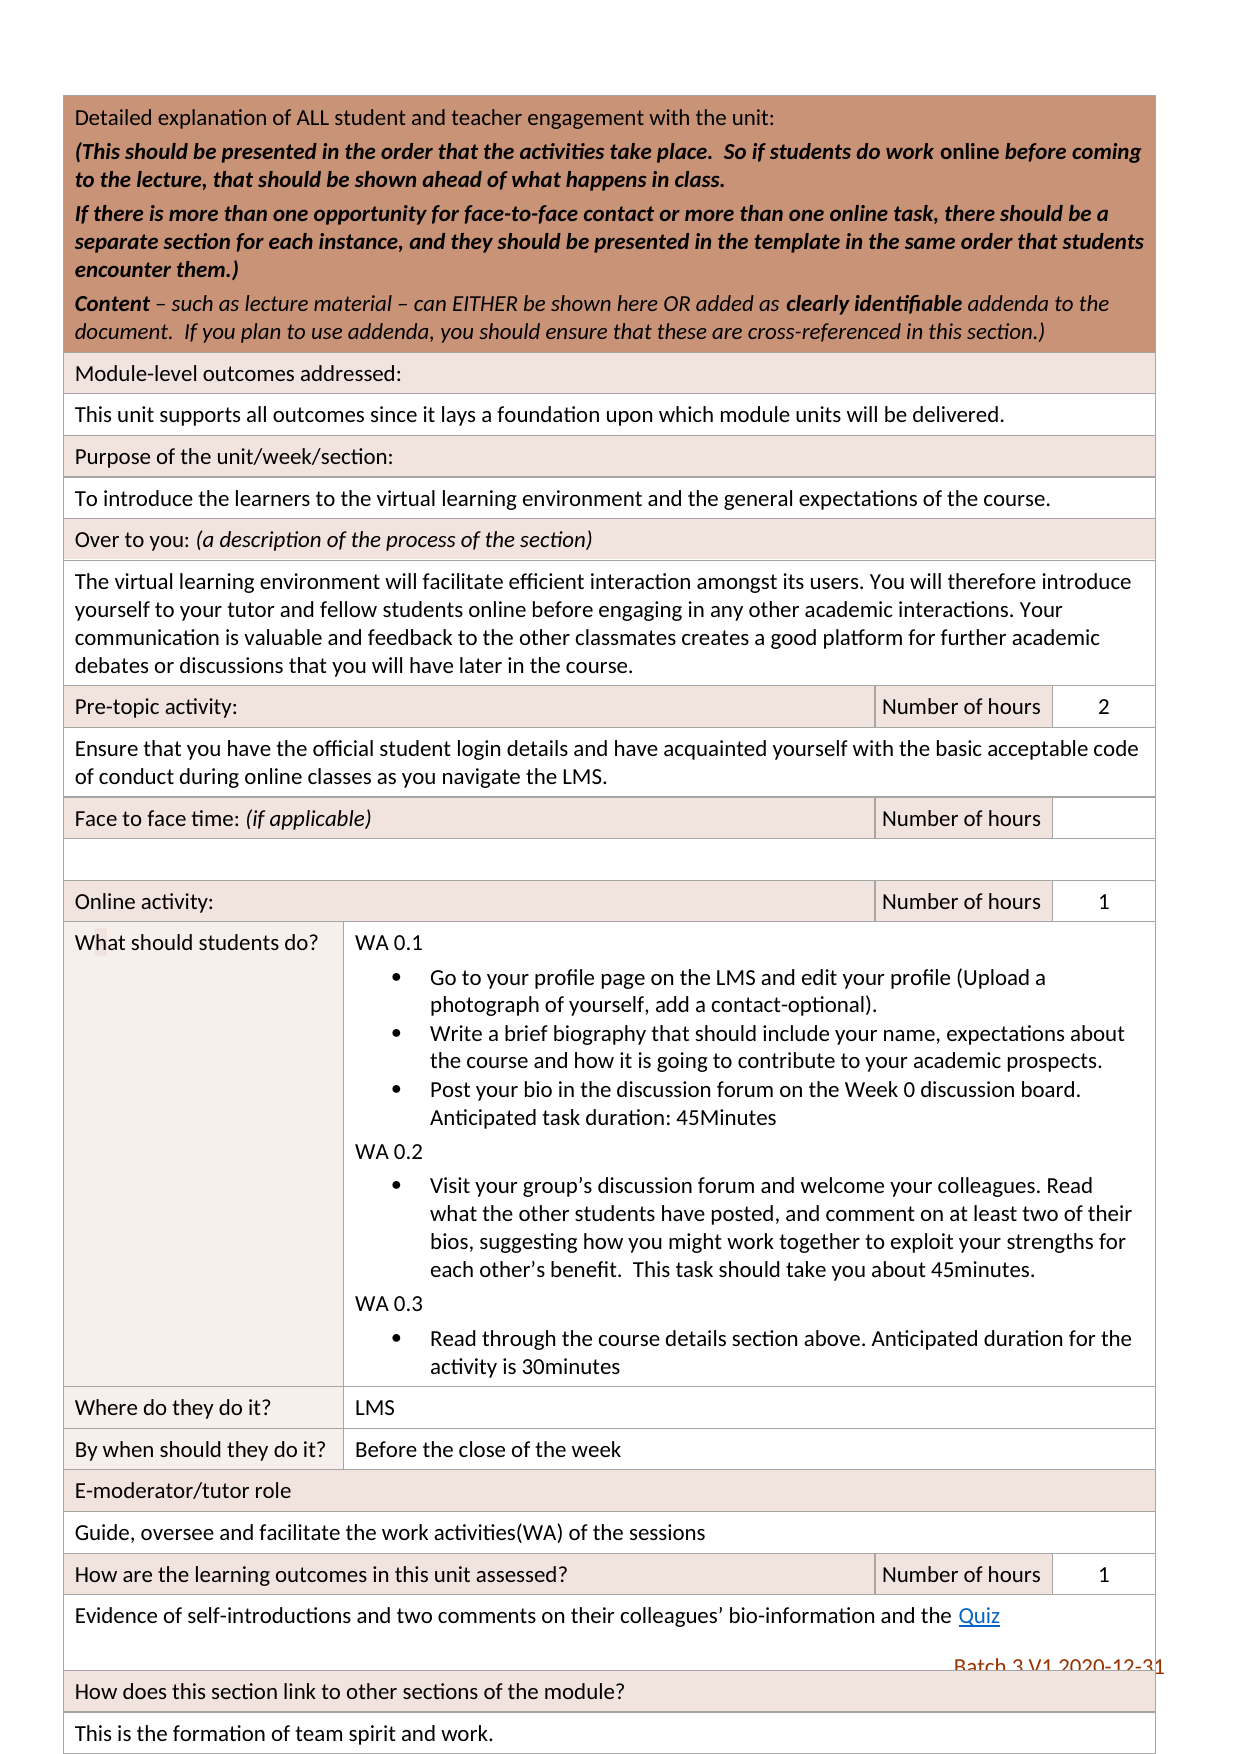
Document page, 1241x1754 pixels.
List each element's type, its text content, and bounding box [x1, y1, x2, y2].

table_cell Evidence of self-introductions and two comments on their colleagues’ bio-information and the Quiz [64, 1595, 1155, 1670]
table_cell Over to you: (a description of the process of the section) [64, 519, 1155, 559]
table_cell [64, 839, 1155, 879]
table_cell Pre-topic activity: [64, 686, 874, 727]
table_cell Before the close of the week [344, 1429, 1155, 1469]
table_cell Number of hours [876, 686, 1052, 727]
table_cell WA 0.1 Go to your profile page on the LMS and edit your profile (Upload a photograph of yourself, add a contact-optional). Write a brief biography that should include your name, expectations about the course and how it is going to contribute to your academic prospects. Post your bio in the discussion forum on the Week 0 discussion board. Anticipated task duration: 45Minutes WA 0.2 Visit your group’s discussion forum and welcome your colleagues. Read what the other students have posted, and comment on at least two of their bios, suggesting how you might work together to exploit your strengths for each other’s benefit. This task should take you about 45minutes. WA 0.3 Read through the course details section above. Anticipated duration for the activity is 30minutes [344, 922, 1155, 1386]
table_cell How are the learning outcomes in this unit assessed? [64, 1554, 874, 1594]
table_cell 2 [1053, 686, 1155, 727]
table_cell Module-level outcomes addressed: [64, 353, 1155, 393]
table_cell To introduce the learners to the virtual learning environment and the general expectations of the course. [64, 478, 1155, 518]
table_cell Number of hours [876, 881, 1052, 921]
table_cell Guide, oversee and facilitate the work activities(WA) of the sessions [64, 1512, 1155, 1552]
table_cell This unit supports all outcomes since it lays a foundation upon which module units will be delivered. [64, 394, 1155, 435]
table_cell Face to face time: (if applicable) [64, 798, 874, 838]
table_cell 1 [1053, 1554, 1155, 1594]
table_cell Number of hours [876, 798, 1052, 838]
table_cell This is the formation of team spirit and work. [64, 1713, 1155, 1753]
table_cell 1 [1053, 881, 1155, 921]
table_cell How does this section link to other sections of the module? [64, 1671, 1155, 1711]
table_cell By when should they do it? [64, 1429, 343, 1469]
table_cell LMS [344, 1387, 1155, 1428]
table_cell [1053, 798, 1155, 838]
table_cell The virtual learning environment will facilitate efficient interaction amongst its users. You will therefore introduce yourself to your tutor and fellow students online before engaging in any other academic interactions. Your communication is valuable and feedback to the other classmates creates a good platform for further academic debates or discussions that you will have later in the course. [64, 561, 1155, 685]
table_cell Online activity: [64, 881, 874, 921]
table_header Detailed explanation of ALL student and teacher engagement with the unit: (This should be presented in the order that the activities take place. So if students do work online before coming to the lecture, that should be shown ahead of what happens in class. If there is more than one opportunity for face-to-face contact or more than one online task, there should be a separate section for each instance, and they should be presented in the template in the same order that students encounter them.) Content – such as lecture material – can EITHER be shown here OR added as clearly identifiable addenda to the document. If you plan to use addenda, you should ensure that these are cross-referenced in this section.) [64, 96, 1155, 352]
table_cell Where do they do it? [64, 1387, 343, 1428]
table_cell E-moderator/tutor role [64, 1470, 1155, 1511]
table_cell Ensure that you have the official student login details and have acquainted yourself with the basic acceptable code of conduct during online classes as you navigate the LMS. [64, 728, 1155, 796]
table_cell Number of hours [876, 1554, 1052, 1594]
table_cell Purpose of the unit/week/section: [64, 436, 1155, 476]
table_cell What should students do? [64, 922, 343, 1386]
